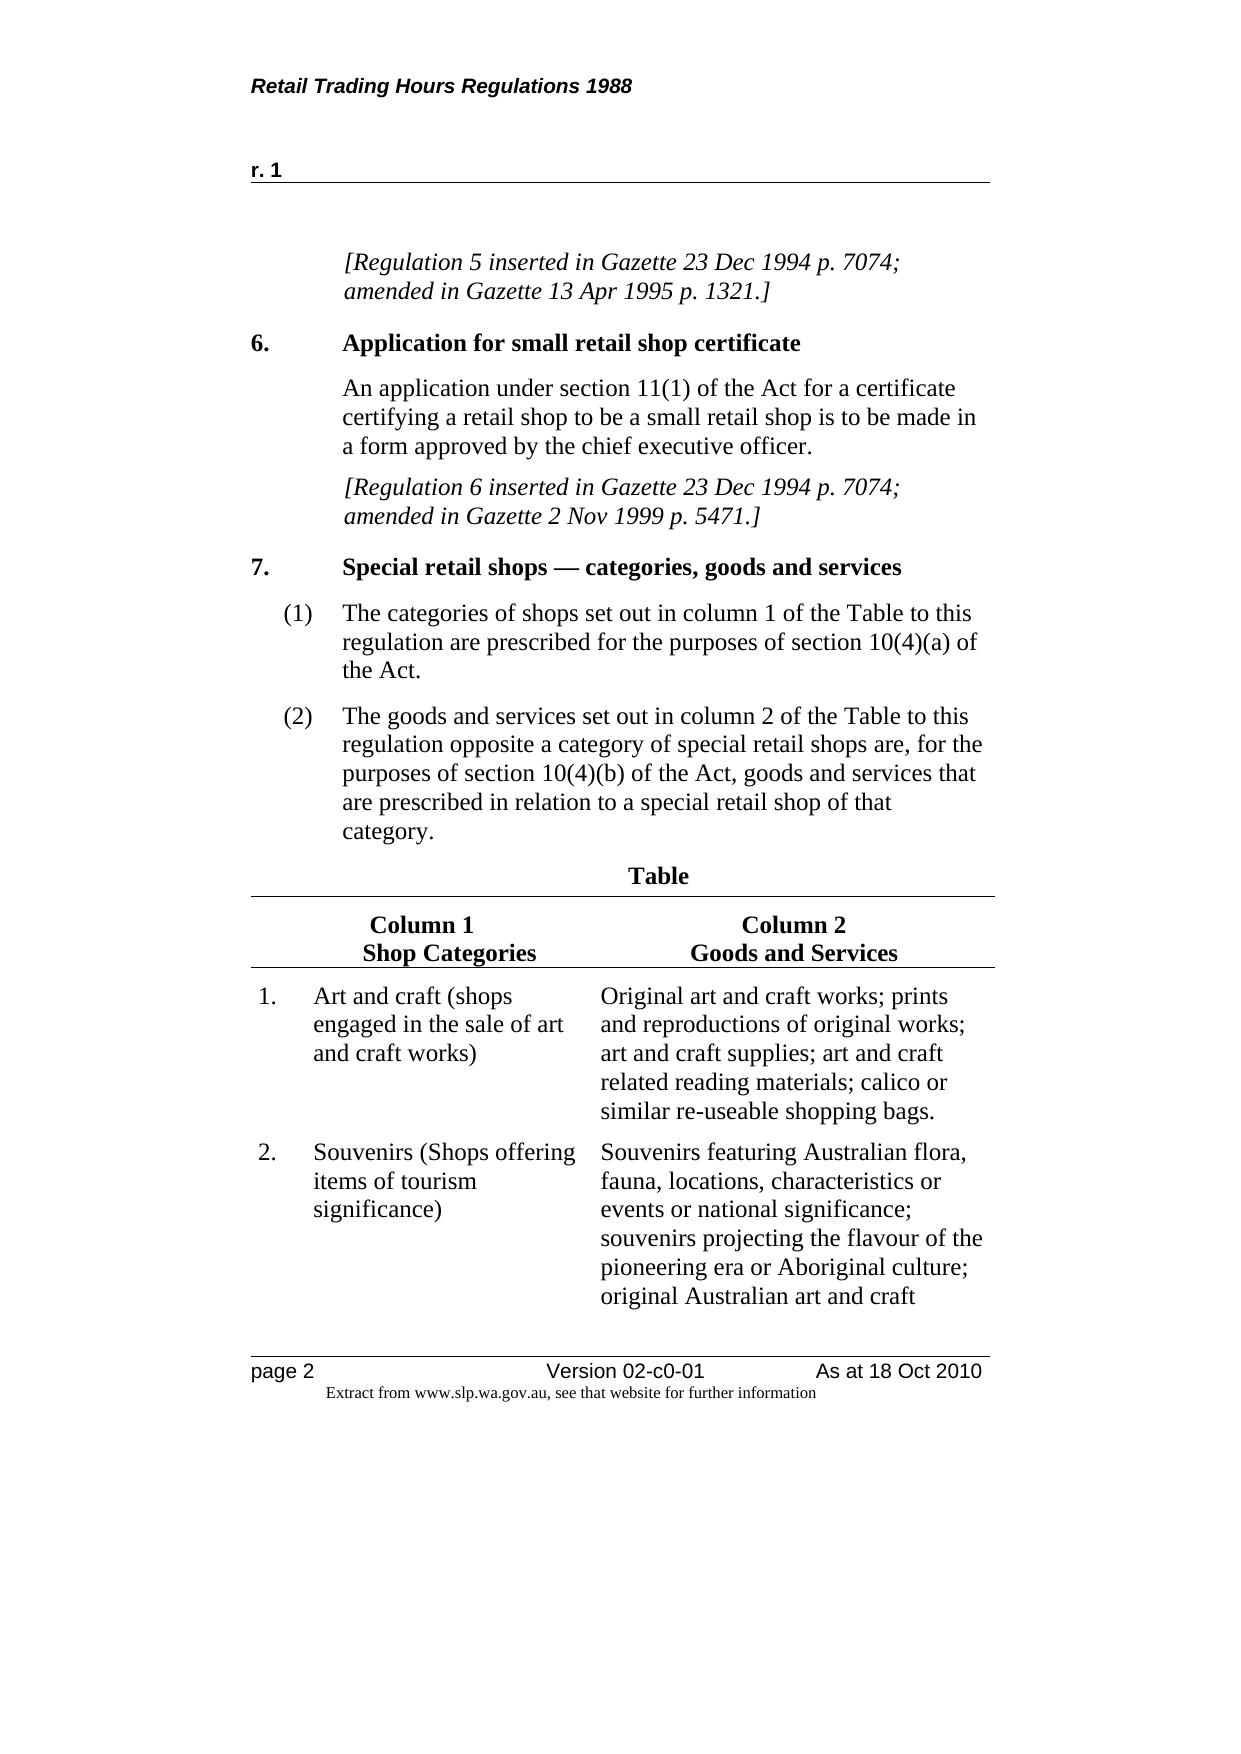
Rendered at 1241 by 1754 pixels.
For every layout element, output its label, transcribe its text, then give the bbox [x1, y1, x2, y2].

table_header Column 1 Shop Categories [251, 897, 593, 967]
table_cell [251, 1125, 593, 1309]
text [Regulation 6 inserted in Gazette 23 Dec 1994 p. 7074; amended in Gazette 2 Nov 1999 p. 5471.] [251, 472, 990, 529]
text [Regulation 5 inserted in Gazette 23 Dec 1994 p. 7074; amended in Gazette 13 Apr 1995 p. 1321.] [251, 247, 990, 305]
text (1) The categories of shops set out in column 1 of the Table to this regulation are prescribed for the purposes of section 10(4)(a) of the Act. [251, 598, 990, 684]
text (2) The goods and services set out in column 2 of the Table to this regulation opposite a category of special retail shops are, for the purposes of section 10(4)(b) of the Act, goods and services that are prescribed in relation to a special retail shop of that category. [251, 701, 990, 844]
table_cell Original art and craft works; prints and reproductions of original works; art and craft supplies; art and craft related reading materials; calico or similar re-useable shopping bags. [593, 968, 995, 1124]
subtitle Table [342, 861, 975, 890]
table_header Column 2 Goods and Services [593, 897, 995, 967]
table_cell 1. Art and craft (shops engaged in the sale of art and craft works) [251, 968, 593, 1124]
subtitle 7. Special retail shops — categories, goods and services [251, 552, 990, 581]
text An application under section 11(1) of the Act for a certificate certifying a retail shop to be a small retail shop is to be made in a form approved by the chief executive officer. [251, 373, 990, 459]
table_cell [593, 1125, 995, 1309]
subtitle 6. Application for small retail shop certificate [251, 328, 990, 357]
